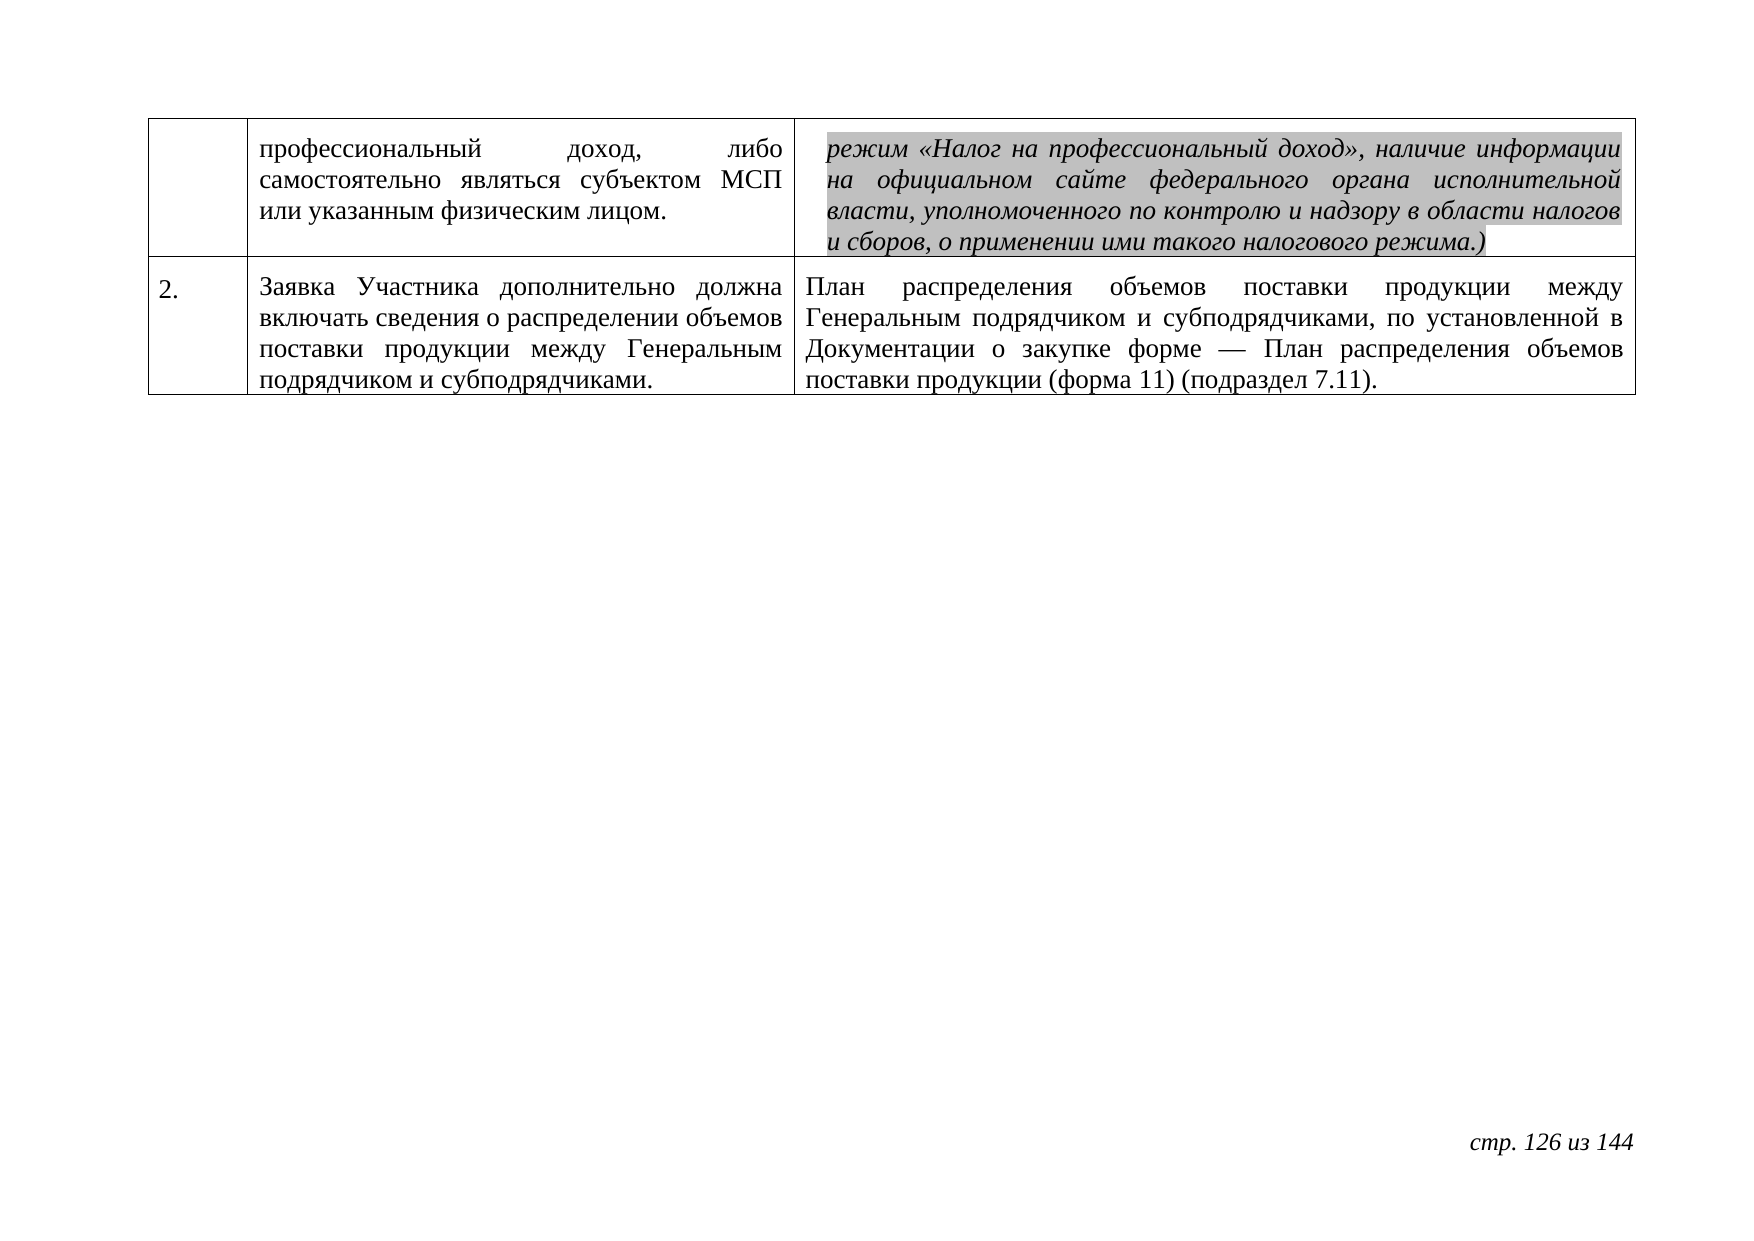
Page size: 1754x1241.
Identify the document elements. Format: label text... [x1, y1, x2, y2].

table_cell Заявка Участника дополнительно должна включать сведения о распределении объемов поставки продукции между Генеральным подрядчиком и субподрядчиками. [248, 257, 794, 394]
table_cell [149, 257, 247, 394]
table_cell План распределения объемов поставки продукции между Генеральным подрядчиком и субподрядчиками, по установленной в Документации о закупке форме — План распределения объемов поставки продукции (форма 11) (подраздел 7.11). [795, 257, 1635, 394]
table_cell [149, 119, 247, 256]
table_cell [248, 119, 794, 256]
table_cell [795, 119, 1635, 256]
